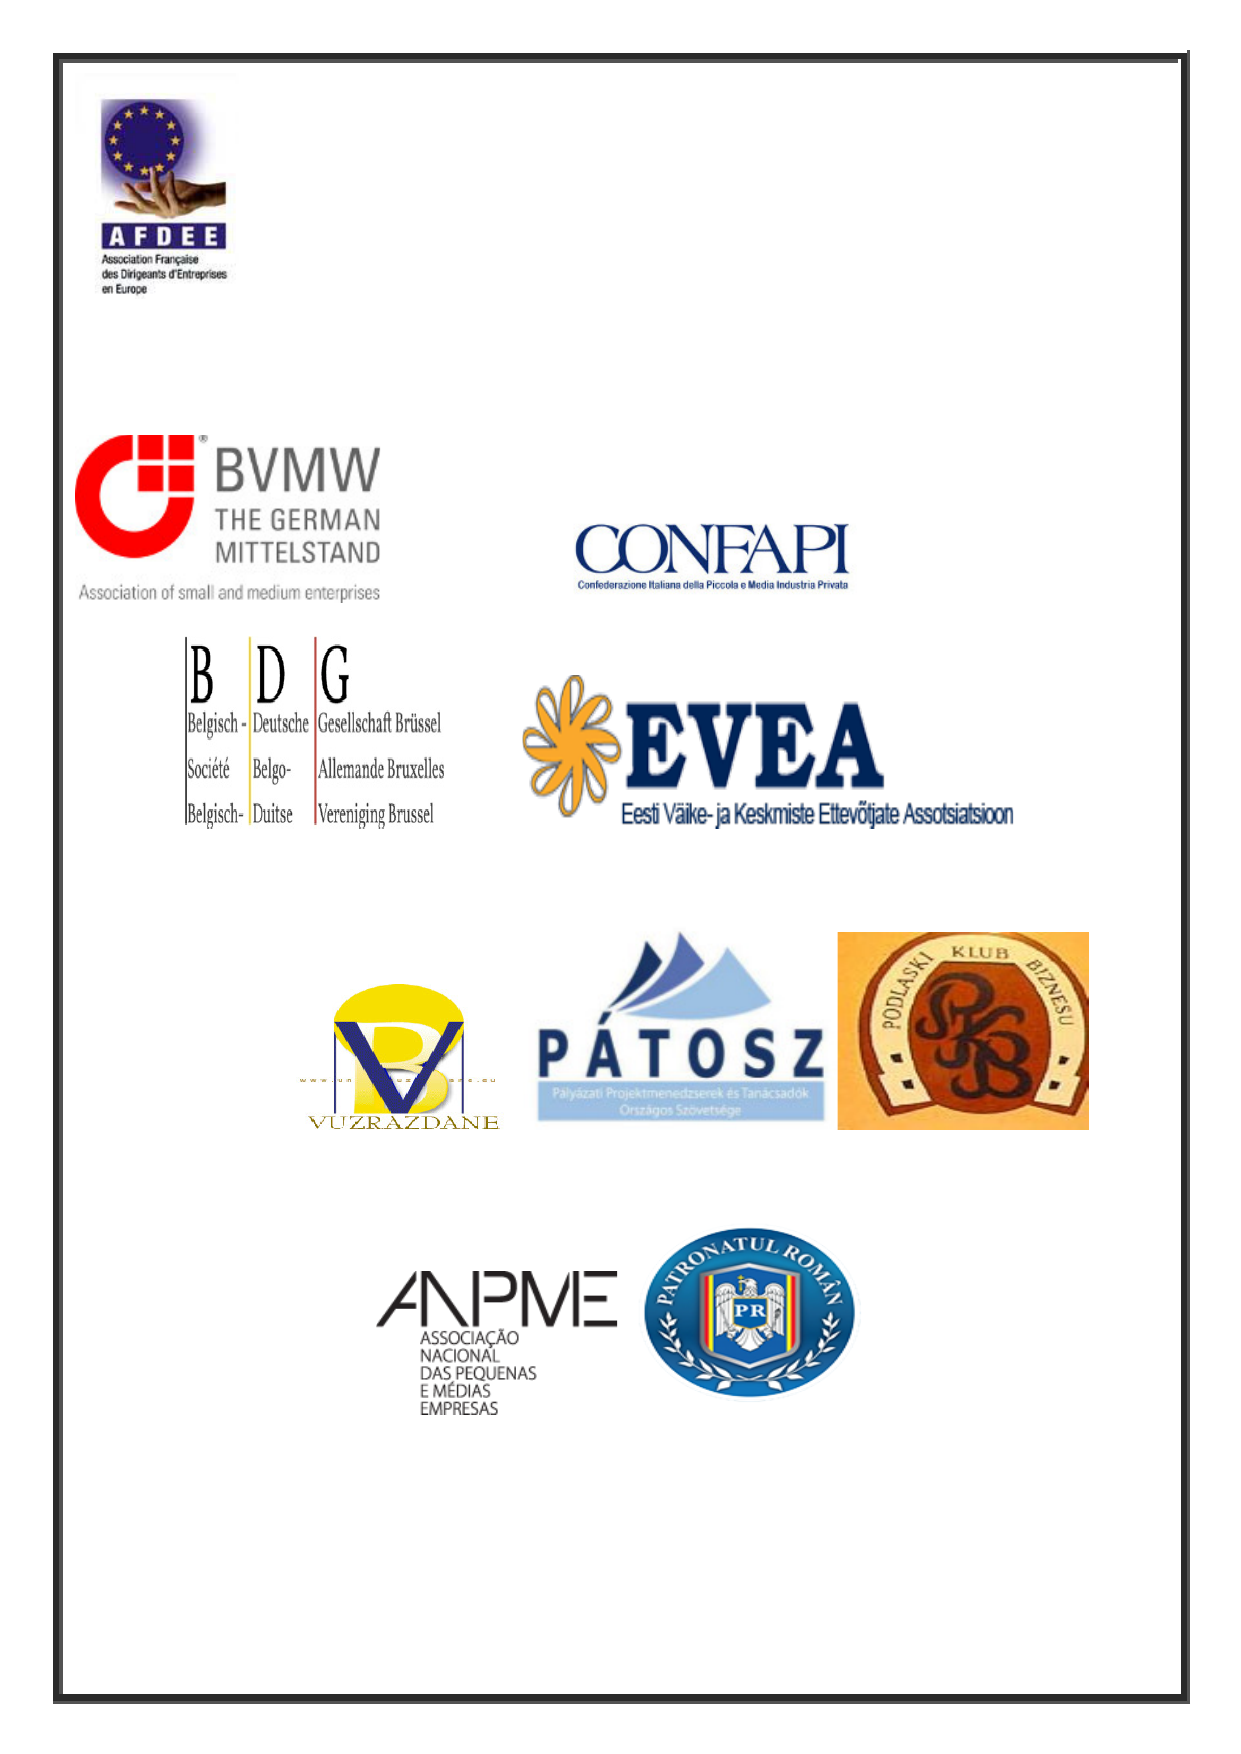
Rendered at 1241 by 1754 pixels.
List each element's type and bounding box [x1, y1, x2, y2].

picture [185, 636, 445, 829]
picture [296, 984, 511, 1130]
picture [522, 675, 1014, 829]
picture [376, 1271, 618, 1415]
picture [523, 920, 1089, 1130]
picture [75, 435, 381, 603]
picture [623, 1211, 877, 1415]
picture [536, 504, 890, 603]
